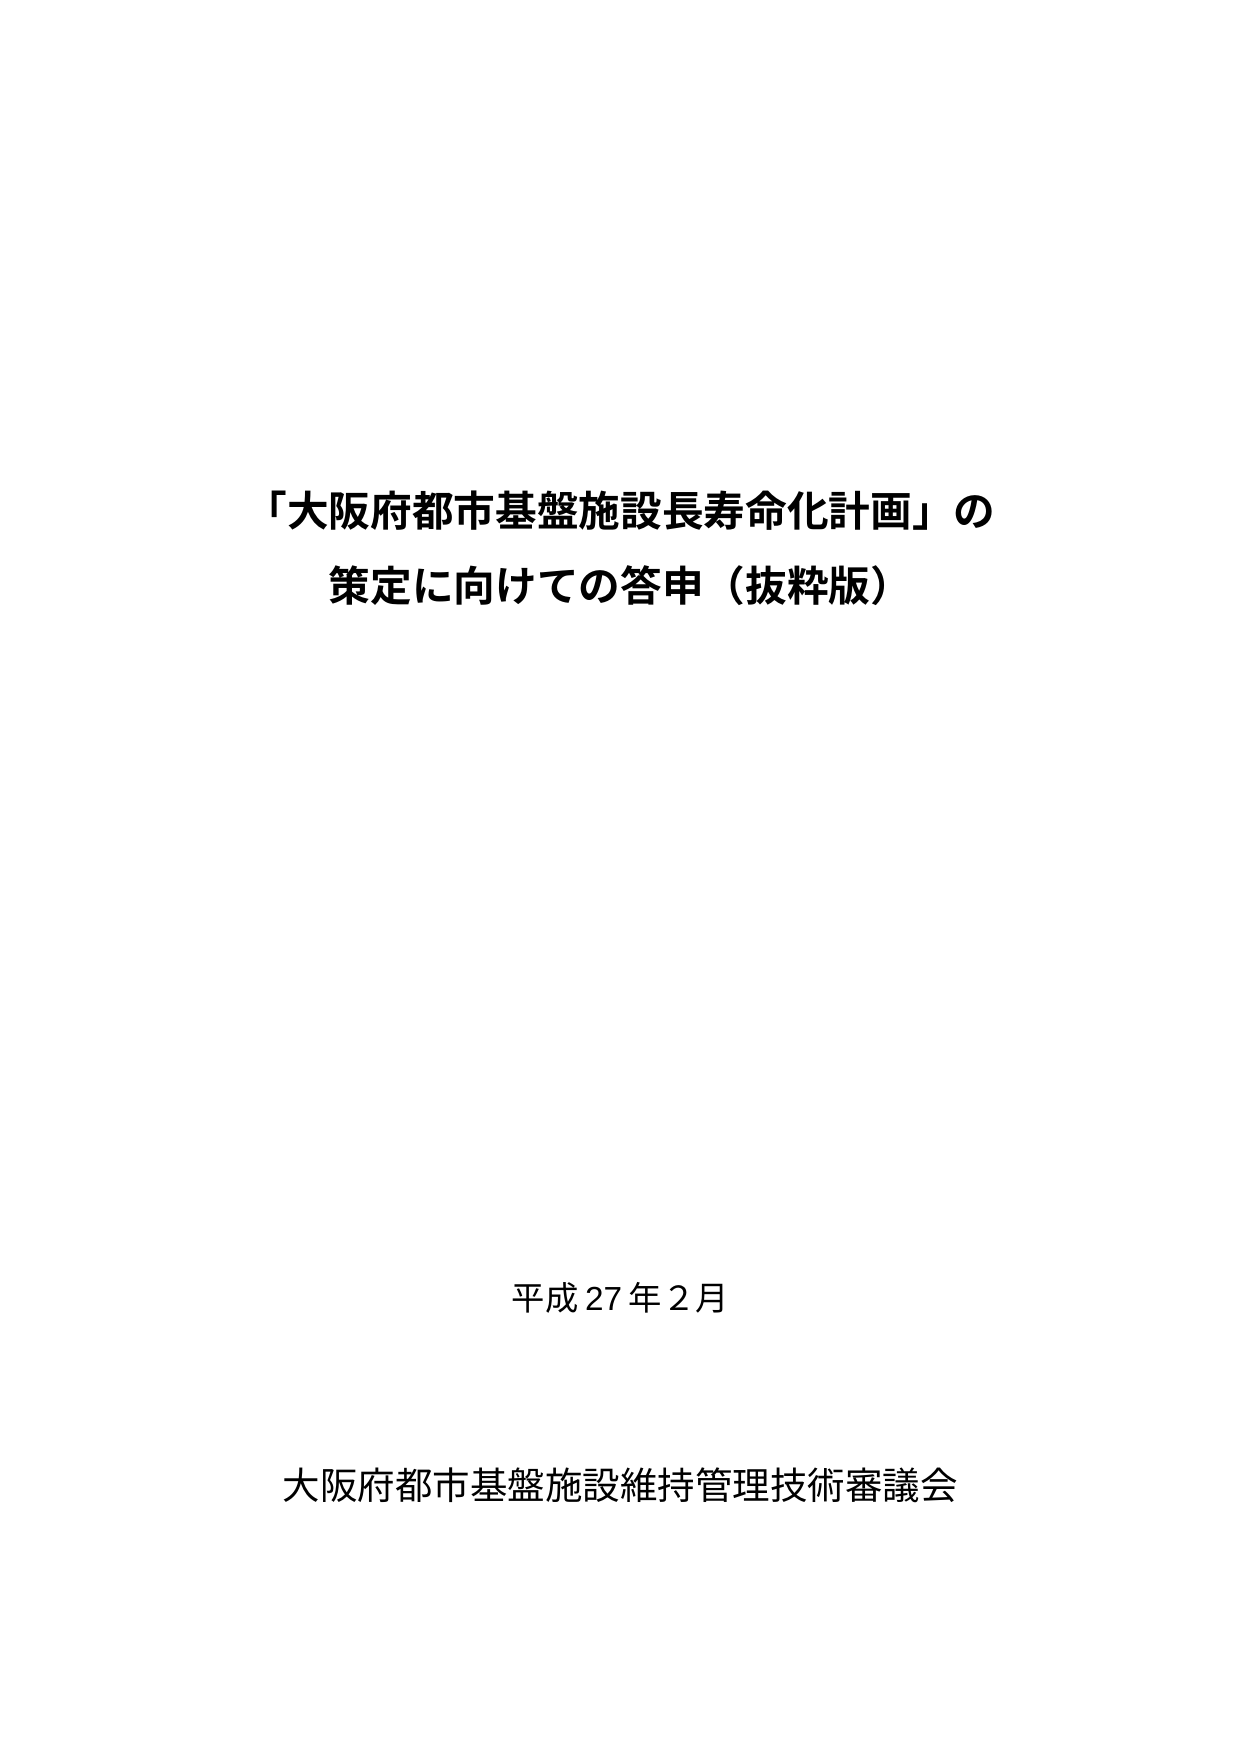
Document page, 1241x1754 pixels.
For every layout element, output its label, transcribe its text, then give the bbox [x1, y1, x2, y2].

text 平成27年２月 [148, 1258, 1092, 1333]
text 「大阪府都市基盤施設長寿命化計画」の [148, 471, 1092, 546]
text 策定に向けての答申（抜粋版） [148, 546, 1092, 621]
text 大阪府都市基盤施設維持管理技術審議会 [148, 1446, 1092, 1521]
